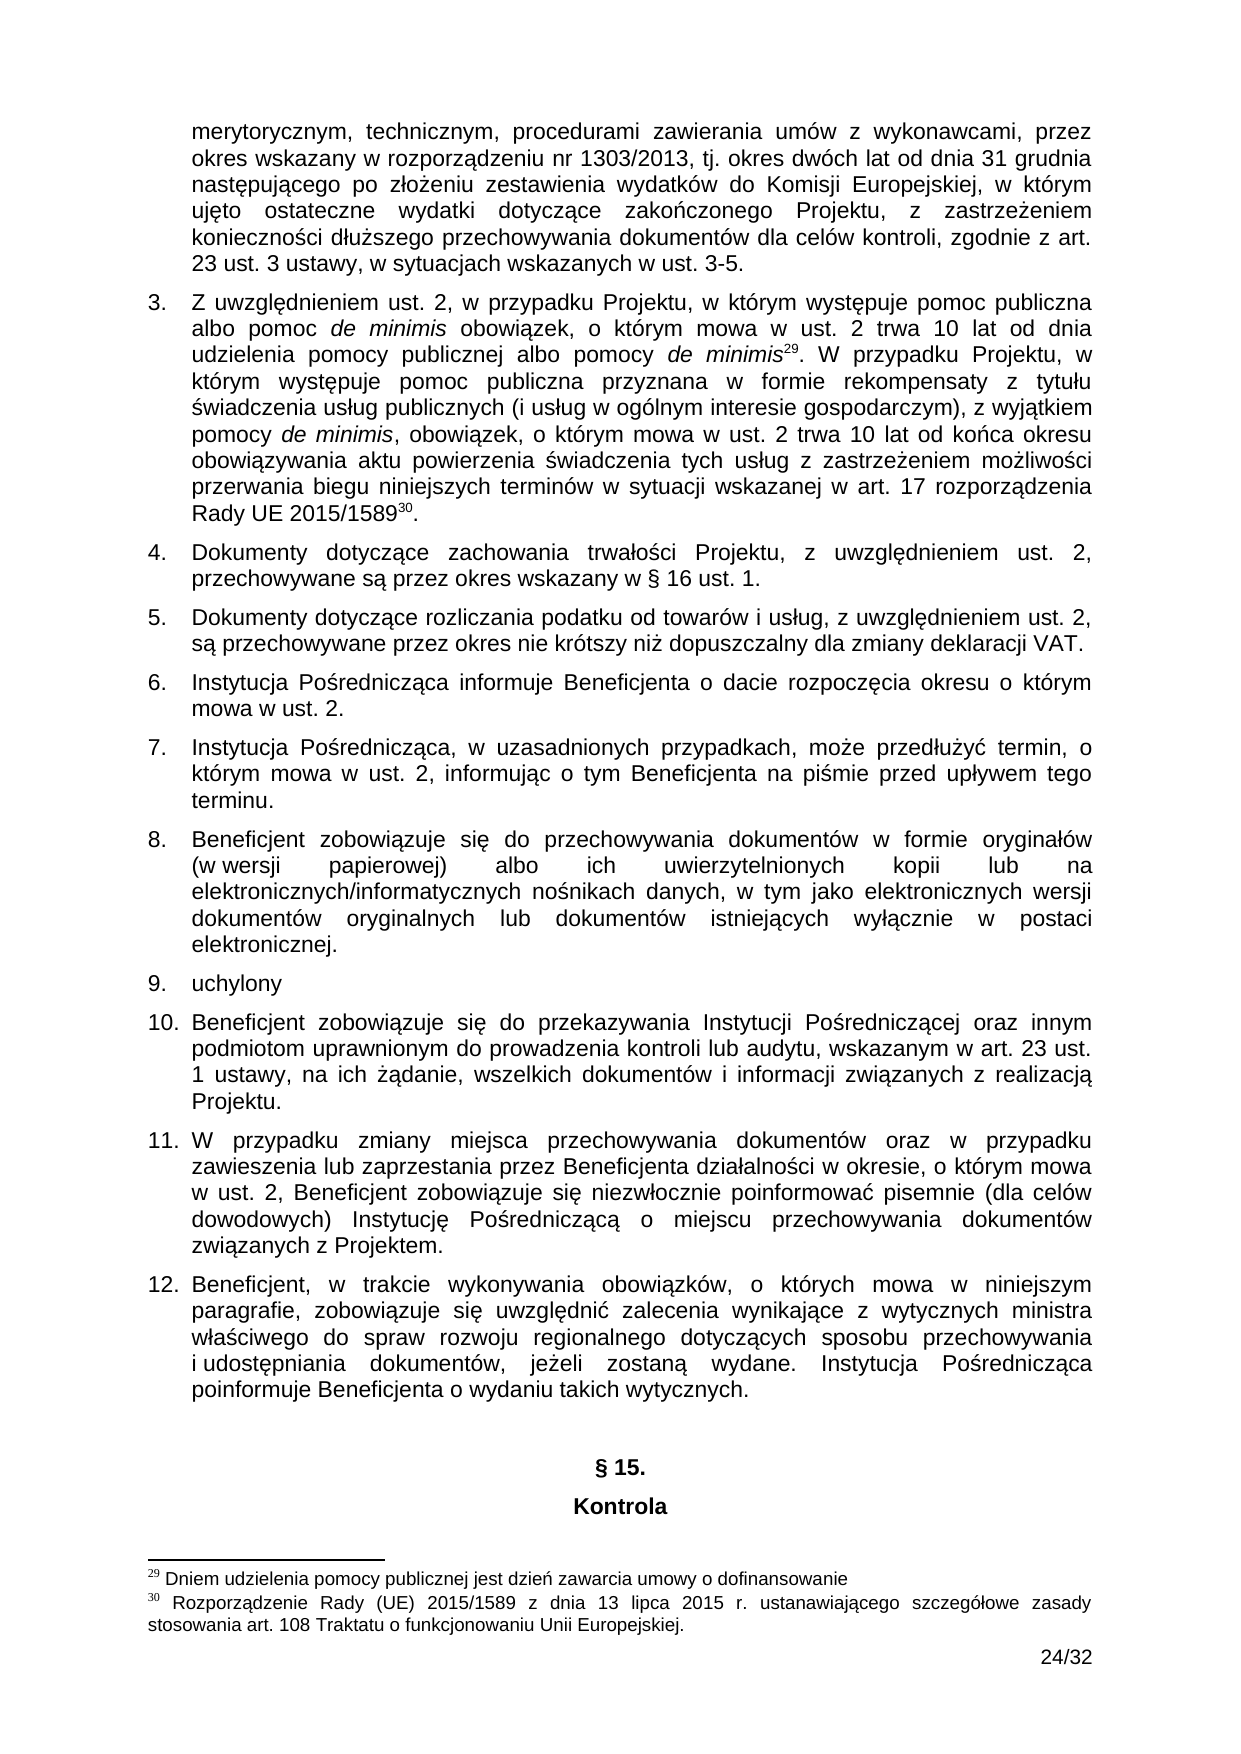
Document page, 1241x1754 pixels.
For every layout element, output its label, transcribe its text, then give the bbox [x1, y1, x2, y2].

list Beneficjent zobowiązuje się do przekazywania Instytucji Pośredniczącej oraz innym podmiotom uprawnionym do prowadzenia kontroli lub audytu, wskazanym w art. 23 ust. 1 ustawy, na ich żądanie, wszelkich dokumentów i informacji związanych z realizacją Projektu. [148, 1009, 1092, 1114]
list Dokumenty dotyczące zachowania trwałości Projektu, z uwzględnieniem ust. 2, przechowywane są przez okres wskazany w § 16 ust. 1. [148, 538, 1092, 591]
list Beneficjent, w trakcie wykonywania obowiązków, o których mowa w niniejszym paragrafie, zobowiązuje się uwzględnić zalecenia wynikające z wytycznych ministra właściwego do spraw rozwoju regionalnego dotyczących sposobu przechowywania i udostępniania dokumentów, jeżeli zostaną wydane. Instytucja Pośrednicząca poinformuje Beneficjenta o wydaniu takich wytycznych. [148, 1271, 1092, 1403]
list Z uwzględnieniem ust. 2, w przypadku Projektu, w którym występuje pomoc publiczna albo pomoc de minimis obowiązek, o którym mowa w ust. 2 trwa 10 lat od dnia udzielenia pomocy publicznej albo pomocy de minimis. W przypadku Projektu, w którym występuje pomoc publiczna przyznana w formie rekompensaty z tytułu świadczenia usług publicznych (i usług w ogólnym interesie gospodarczym), z wyjątkiem pomocy de minimis, obowiązek, o którym mowa w ust. 2 trwa 10 lat od końca okresu obowiązywania aktu powierzenia świadczenia tych usług z zastrzeżeniem możliwości przerwania biegu niniejszych terminów w sytuacji wskazanej w art. 17 rozporządzenia Rady UE 2015/1589. [148, 289, 1092, 526]
list W przypadku zmiany miejsca przechowywania dokumentów oraz w przypadku zawieszenia lub zaprzestania przez Beneficjenta działalności w okresie, o którym mowa w ust. 2, Beneficjent zobowiązuje się niezwłocznie poinformować pisemnie (dla celów dowodowych) Instytucję Pośredniczącą o miejscu przechowywania dokumentów związanych z Projektem. [148, 1127, 1092, 1258]
list Beneficjent zobowiązuje się do przechowywania dokumentów w formie oryginałów (w wersji papierowej) albo ich uwierzytelnionych kopii lub na elektronicznych/informatycznych nośnikach danych, w tym jako elektronicznych wersji dokumentów oryginalnych lub dokumentów istniejących wyłącznie w postaci elektronicznej. [148, 826, 1092, 957]
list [148, 118, 1092, 276]
text § 15. [148, 1454, 1092, 1480]
list uchylony [148, 970, 1092, 996]
text Kontrola [148, 1493, 1092, 1519]
list Instytucja Pośrednicząca, w uzasadnionych przypadkach, może przedłużyć termin, o którym mowa w ust. 2, informując o tym Beneficjenta na piśmie przed upływem tego terminu. [148, 734, 1092, 813]
list Instytucja Pośrednicząca informuje Beneficjenta o dacie rozpoczęcia okresu o którym mowa w ust. 2. [148, 669, 1092, 722]
list Dokumenty dotyczące rozliczania podatku od towarów i usług, z uwzględnieniem ust. 2, są przechowywane przez okres nie krótszy niż dopuszczalny dla zmiany deklaracji VAT. [148, 604, 1092, 656]
